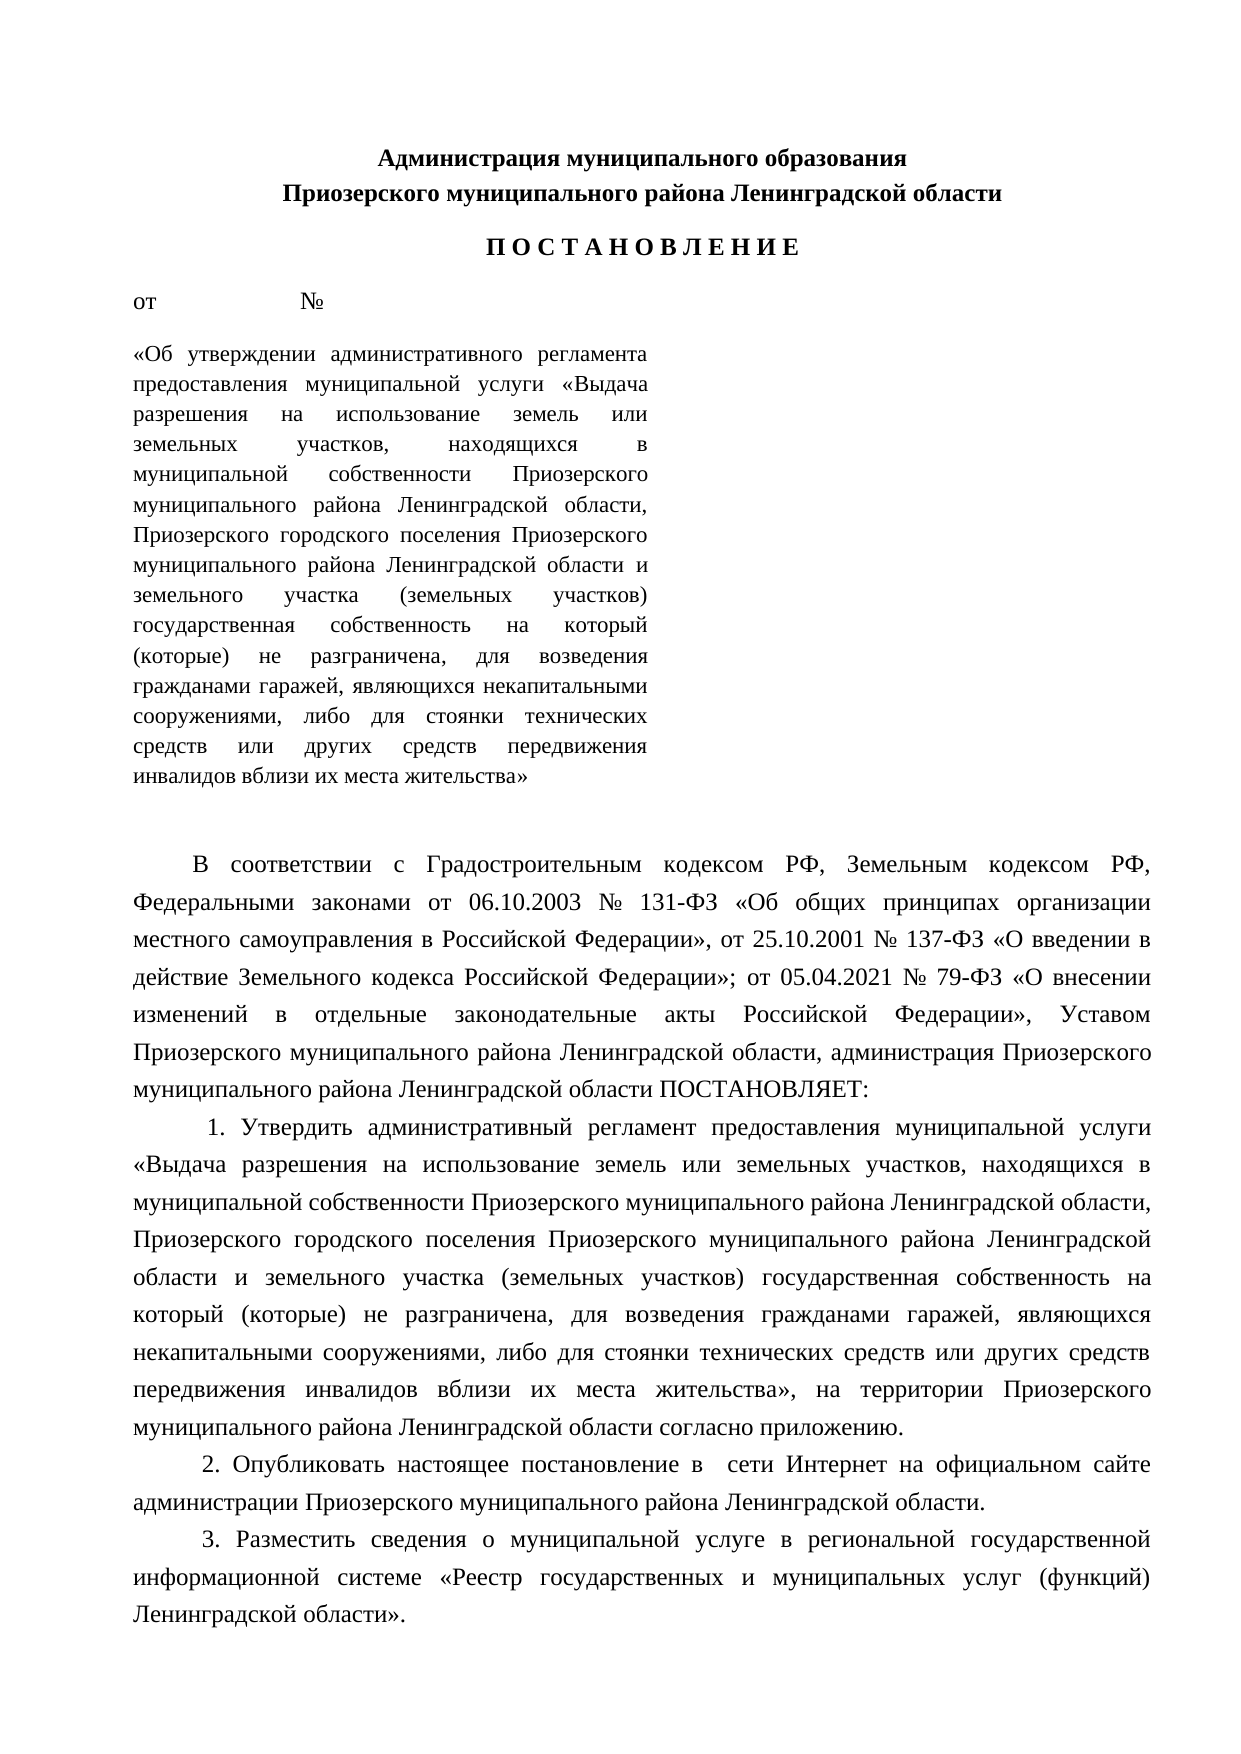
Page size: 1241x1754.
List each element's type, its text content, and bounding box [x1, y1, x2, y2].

title 1. Утвердить административный регламент предоставления муниципальной услуги «Выдача разрешения на использование земель или земельных участков, находящихся в муниципальной собственности Приозерского муниципального района Ленинградской области, Приозерского городского поселения Приозерского муниципального района Ленинградской области и земельного участка (земельных участков) государственная собственность на который (которые) не разграничена, для возведения гражданами гаражей, являющихся некапитальными сооружениями, либо для стоянки технических средств или других средств передвижения инвалидов вблизи их места жительства», на территории Приозерского муниципального района Ленинградской области согласно приложению. [133, 1105, 1152, 1442]
table_header «Об утверждении административного регламента предоставления муниципальной услуги «Выдача разрешения на использование земель или земельных участков, находящихся в муниципальной собственности Приозерского муниципального района Ленинградской области, Приозерского городского поселения Приозерского муниципального района Ленинградской области и земельного участка (земельных участков) государственная собственность на который (которые) не разграничена, для возведения гражданами гаражей, являющихся некапитальными сооружениями, либо для стоянки технических средств или других средств передвижения инвалидов вблизи их места жительства» [122, 340, 659, 814]
text П О С Т А Н О В Л Е Н И Е [133, 232, 1152, 261]
text 3. Разместить сведения о муниципальной услуге в региональной государственной информационной системе «Реестр государственных и муниципальных услуг (функций) Ленинградской области». [133, 1517, 1152, 1630]
text 2. Опубликовать настоящее постановление в сети Интернет на официальном сайте администрации Приозерского муниципального района Ленинградской области. [133, 1442, 1152, 1517]
subtitle Администрация муниципального образования [133, 143, 1152, 172]
text Приозерского муниципального района Ленинградской области [133, 178, 1152, 207]
text от № [133, 286, 1152, 314]
text В соответствии с Градостроительным кодексом РФ, Земельным кодексом РФ, Федеральными законами от 06.10.2003 № 131-ФЗ «Об общих принципах организации местного самоуправления в Российской Федерации», от 25.10.2001 № 137-ФЗ «О введении в действие Земельного кодекса Российской Федерации»; от 05.04.2021 № 79-ФЗ «О внесении изменений в отдельные законодательные акты Российской Федерации», Уставом Приозерского муниципального района Ленинградской области, администрация Приозерского муниципального района Ленинградской области ПОСТАНОВЛЯЕТ: [133, 842, 1152, 1105]
